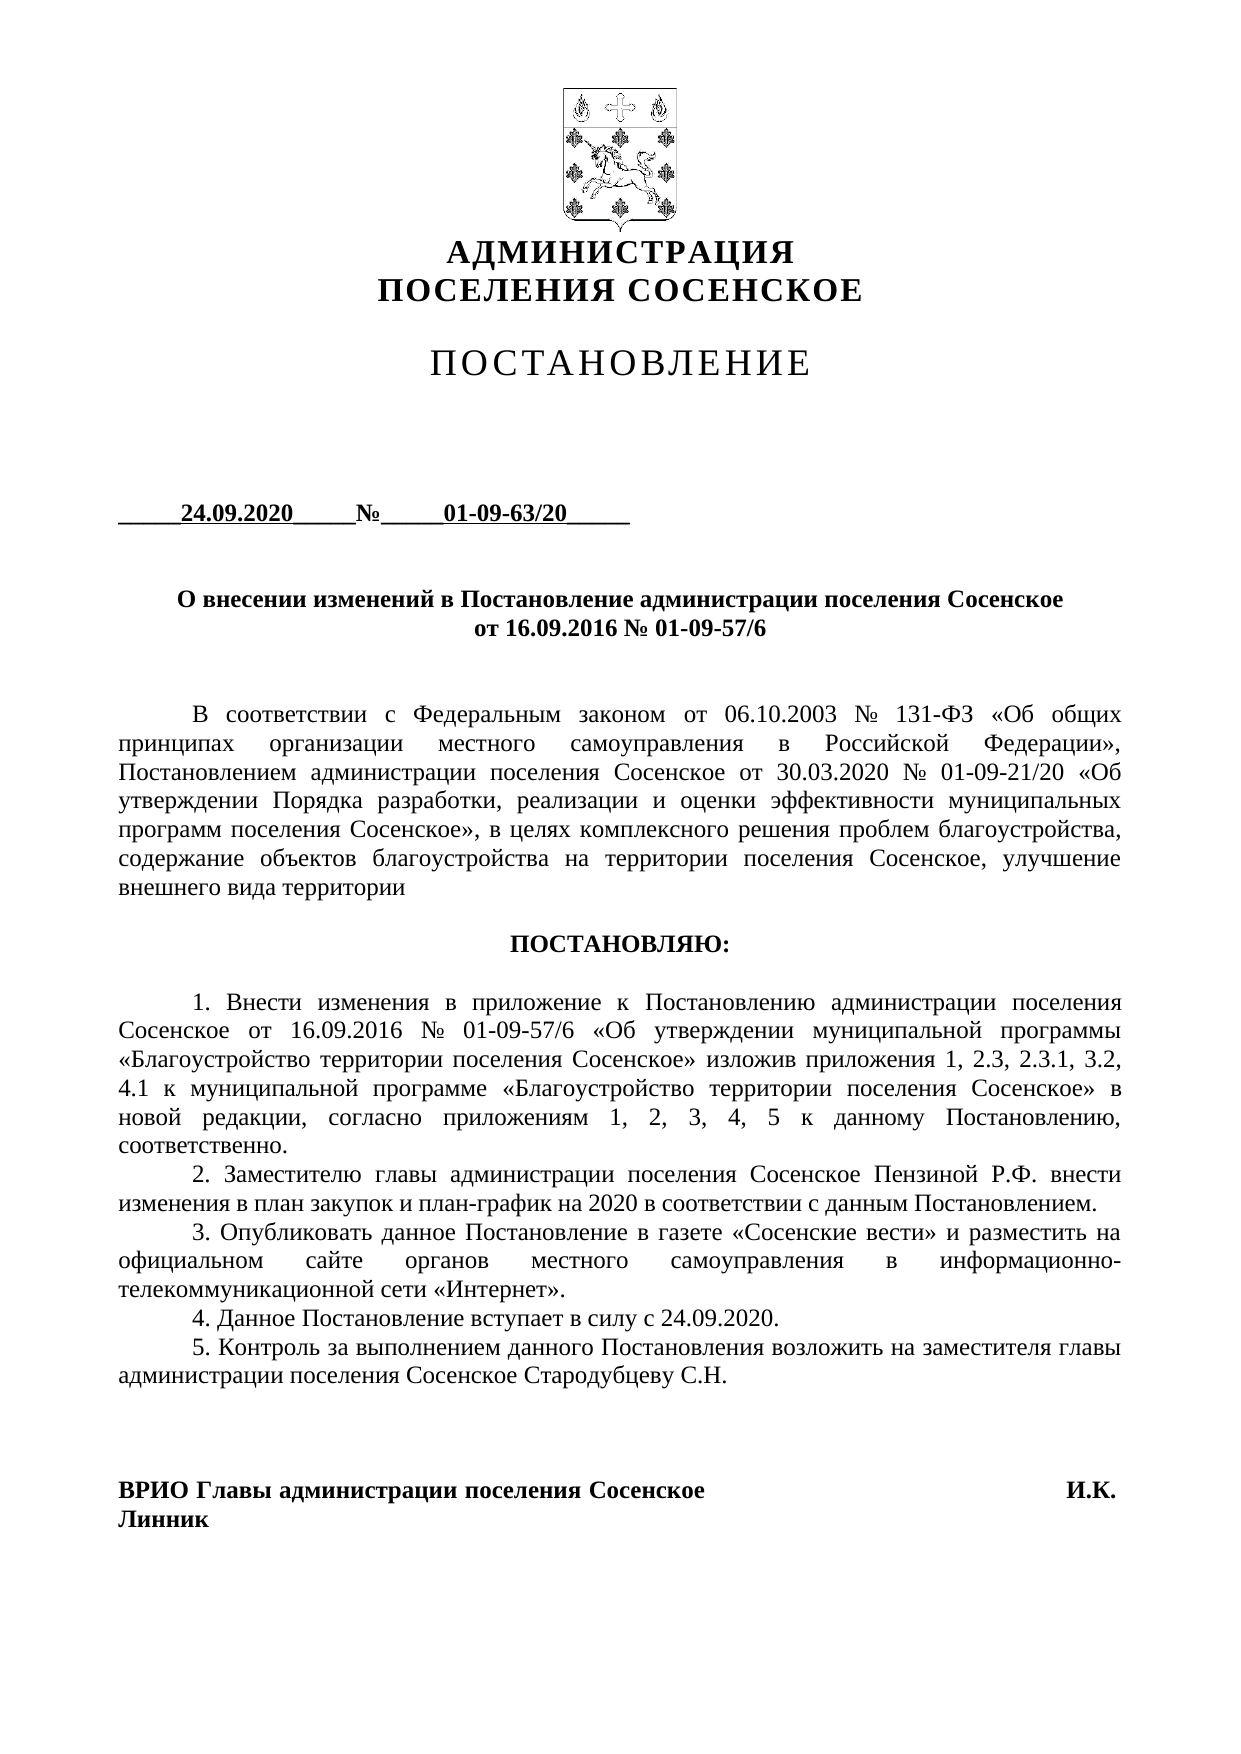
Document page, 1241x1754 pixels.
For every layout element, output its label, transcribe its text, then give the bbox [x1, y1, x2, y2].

text 5. Контроль за выполнением данного Постановления возложить на заместителя главы администрации поселения Сосенское Стародубцеву С.Н. [118, 1332, 1122, 1389]
text 2. Заместителю главы администрации поселения Сосенское Пензиной Р.Ф. внести изменения в план закупок и план-график на 2020 в соответствии с данным Постановлением. [118, 1159, 1122, 1217]
text АДМИНИСТРАЦИЯ [118, 232, 1122, 270]
text В соответствии с Федеральным законом от 06.10.2003 № 131-ФЗ «Об общих принципах организации местного самоуправления в Российской Федерации», Постановлением администрации поселения Сосенское от 30.03.2020 № 01-09-21/20 «Об утверждении Порядка разработки, реализации и оценки эффективности муниципальных программ поселения Сосенское», в целях комплексного решения проблем благоустройства, содержание объектов благоустройства на территории поселения Сосенское, улучшение внешнего вида территории [118, 699, 1122, 901]
text ВРИО Главы администрации поселения Сосенское И.К. Линник [118, 1476, 1122, 1533]
text О внесении изменений в Постановление администрации поселения Сосенское [118, 584, 1122, 613]
text ПОСТАНОВЛЯЮ: [118, 929, 1122, 958]
text от 16.09.2016 № 01-09-57/6 [118, 613, 1122, 642]
text _____24.09.2020_____№_____01-09-63/20_____ [118, 498, 1122, 527]
text 4. Данное Постановление вступает в силу с 24.09.2020. [118, 1303, 1122, 1332]
text ПОСЕЛЕНИЯ СОСЕНСКОЕ [118, 270, 1122, 309]
text 1. Внести изменения в приложение к Постановлению администрации поселения Сосенское от 16.09.2016 № 01-09-57/6 «Об утверждении муниципальной программы «Благоустройство территории поселения Сосенское» изложив приложения 1, 2.3, 2.3.1, 3.2, 4.1 к муниципальной программе «Благоустройство территории поселения Сосенское» в новой редакции, согласно приложениям 1, 2, 3, 4, 5 к данному Постановлению, соответственно. [118, 987, 1122, 1159]
text ПОСТАНОВЛЕНИЕ [118, 340, 1122, 383]
text 3. Опубликовать данное Постановление в газете «Сосенские вести» и разместить на официальном сайте органов местного самоуправления в информационно-телекоммуникационной сети «Интернет». [118, 1217, 1122, 1303]
